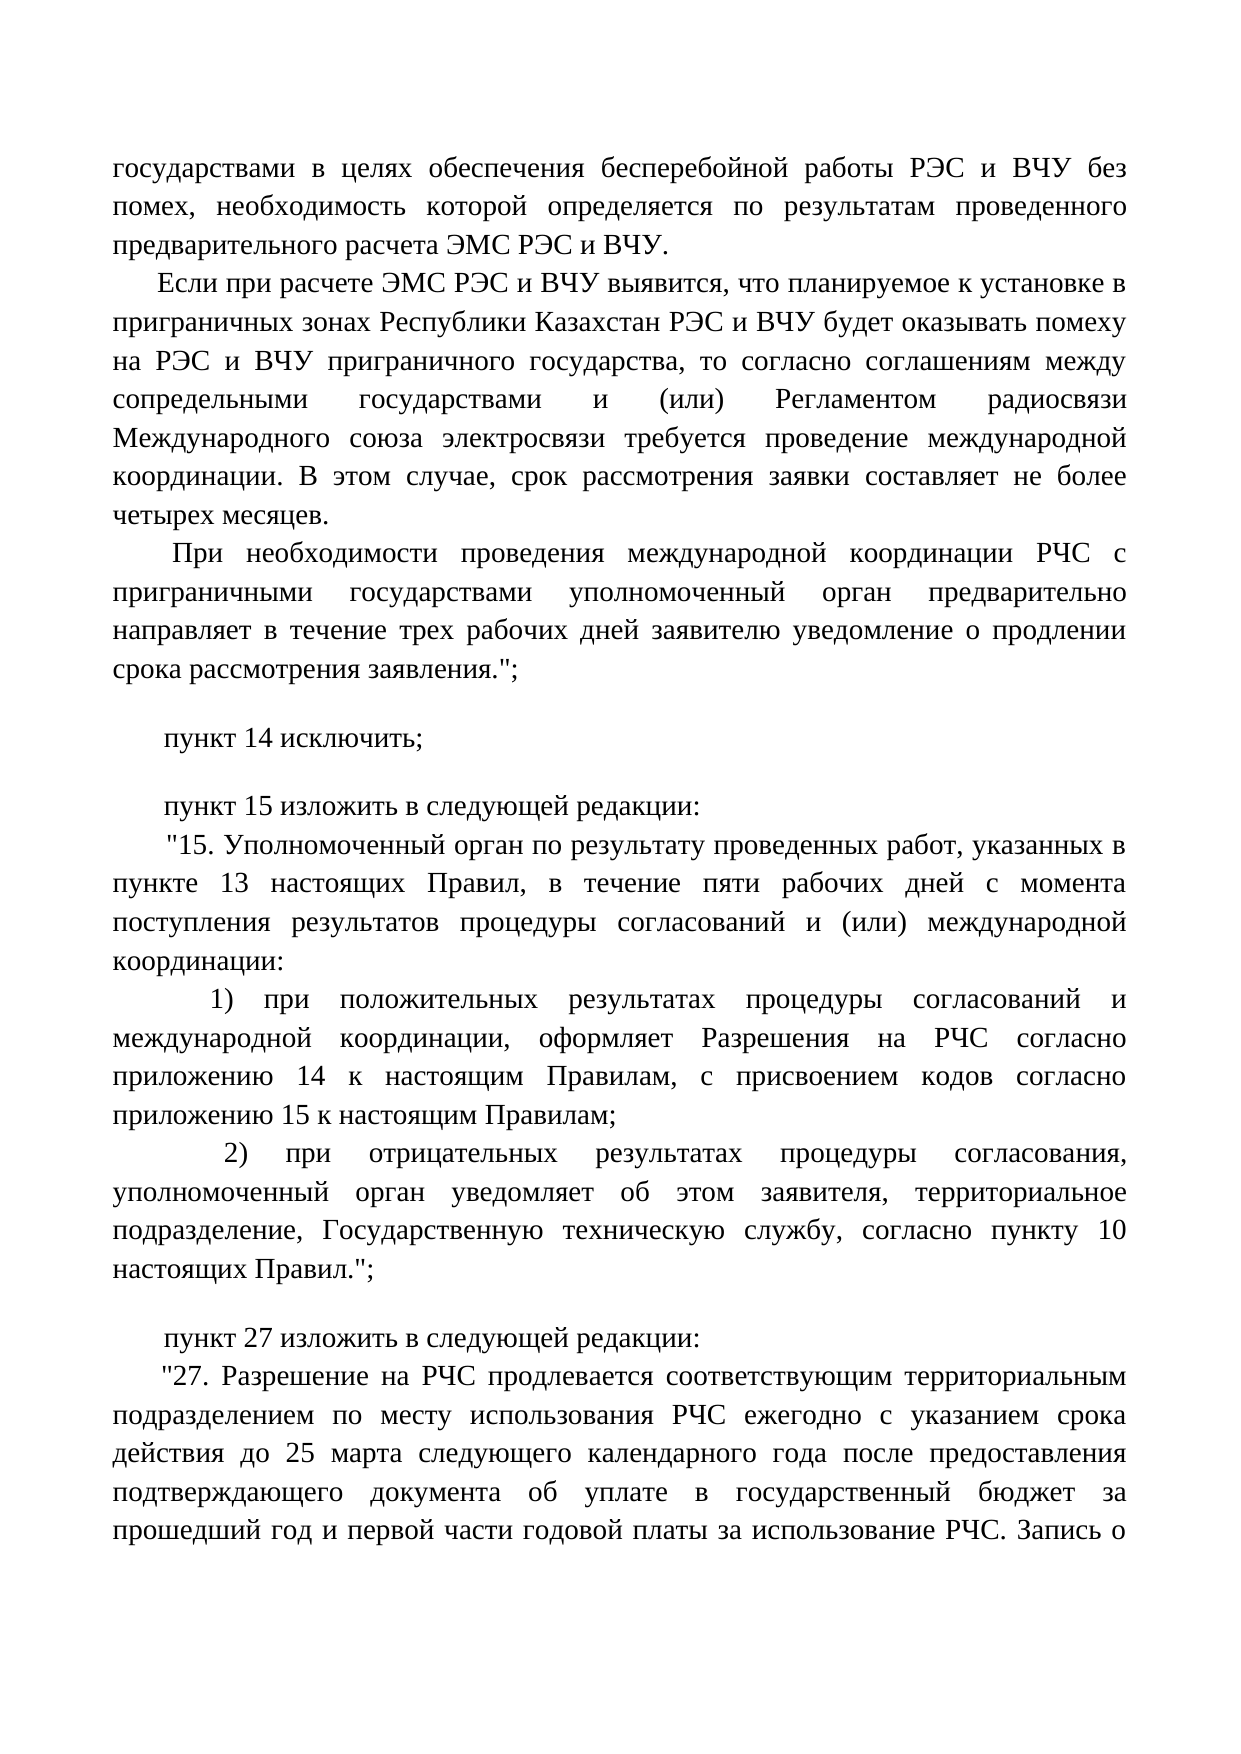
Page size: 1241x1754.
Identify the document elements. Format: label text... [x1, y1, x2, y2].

text "15. Уполномоченный орган по результату проведенных работ, указанных в пункте 13 настоящих Правил, в течение пяти рабочих дней с момента поступления результатов процедуры согласований и (или) международной координации: [112, 827, 1128, 976]
text пункт 14 исключить; [112, 720, 1128, 753]
text Если при расчете ЭМС РЭС и ВЧУ выявится, что планируемое к установке в приграничных зонах Республики Казахстан РЭС и ВЧУ будет оказывать помеху на РЭС и ВЧУ приграничного государства, то согласно соглашениям между сопредельными государствами и (или) Регламентом радиосвязи Международного союза электросвязи требуется проведение международной координации. В этом случае, срок рассмотрения заявки составляет не более четырех месяцев. [112, 266, 1128, 530]
text При необходимости проведения международной координации РЧС с приграничными государствами уполномоченный орган предварительно направляет в течение трех рабочих дней заявителю уведомление о продлении срока рассмотрения заявления."; [112, 535, 1128, 684]
text 2) при отрицательных результатах процедуры согласования, уполномоченный орган уведомляет об этом заявителя, территориальное подразделение, Государственную техническую службу, согласно пункту 10 настоящих Правил."; [112, 1135, 1128, 1284]
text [112, 150, 1128, 261]
text пункт 27 изложить в следующей редакции: [112, 1320, 1128, 1353]
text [112, 1358, 1128, 1546]
text 1) при положительных результатах процедуры согласований и международной координации, оформляет Разрешения на РЧС согласно приложению 14 к настоящим Правилам, с присвоением кодов согласно приложению 15 к настоящим Правилам; [112, 981, 1128, 1130]
text пункт 15 изложить в следующей редакции: [112, 788, 1128, 822]
